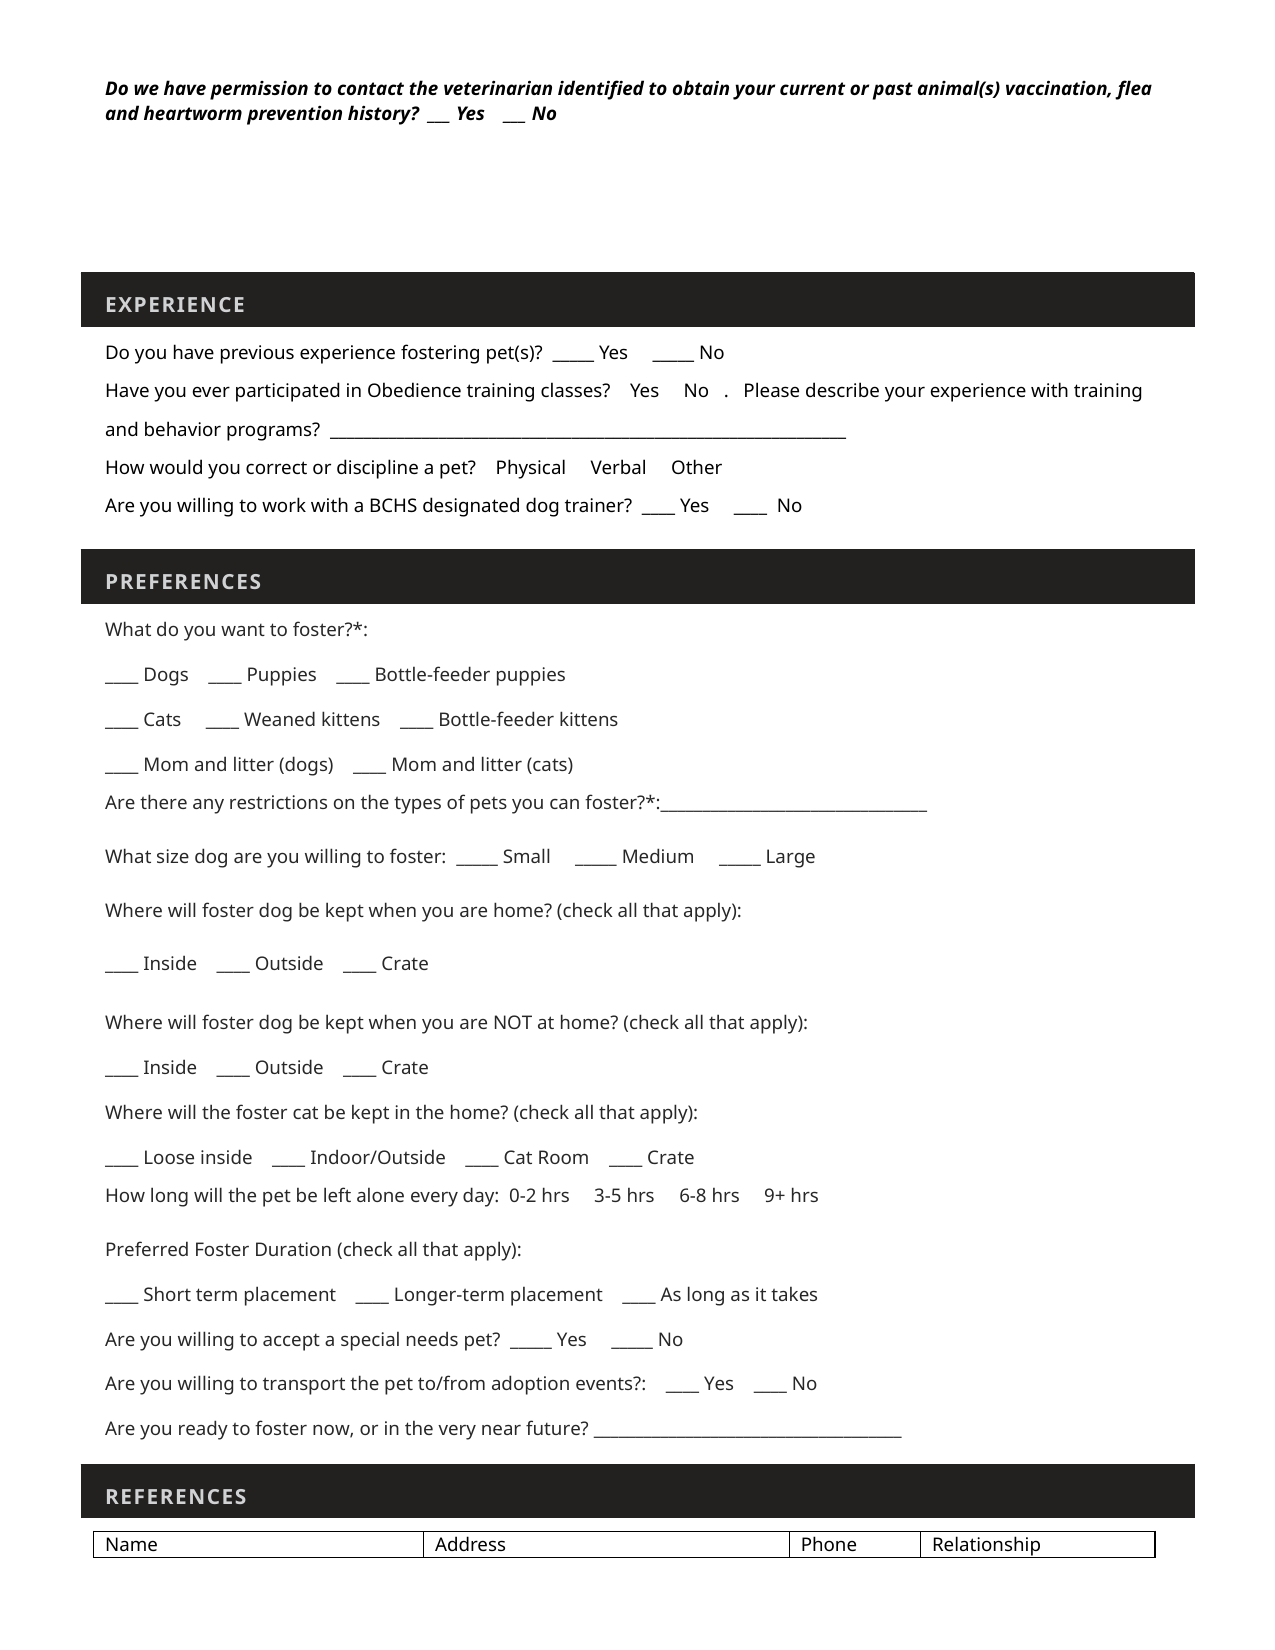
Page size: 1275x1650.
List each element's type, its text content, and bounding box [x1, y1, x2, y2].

text ____ Short term placement ____ Longer-term placement ____ As long as it takes [105, 1281, 1170, 1306]
table_header Relationship [921, 1532, 1154, 1557]
table_header Phone Number [790, 1532, 920, 1557]
text ____ Loose inside ____ Indoor/Outside ____ Cat Room ____ Crate How long will the pet be left alone every day: 0-2 hrs 3-5 hrs 6-8 hrs 9+ hrs [105, 1144, 1170, 1208]
text Preferences [82, 551, 1193, 602]
text Have you ever participated in Obedience training classes? Yes No . Please describe your experience with training and behavior programs? ______________________________________________________________ [105, 378, 1170, 441]
text Do we have permission to contact the veterinarian identified to obtain your current or past animal(s) vaccination, flea and heartworm prevention history? ___ Yes ___ No [105, 75, 1170, 126]
text Where will foster dog be kept when you are home? (check all that apply): [105, 897, 1170, 922]
text What size dog are you willing to foster: _____ Small _____ Medium _____ Large [105, 843, 1170, 868]
text Where will the foster cat be kept in the home? (check all that apply): [105, 1099, 1170, 1124]
text Are you ready to foster now, or in the very near future? _____________________________________ [105, 1416, 1170, 1441]
text Are you willing to accept a special needs pet? _____ Yes _____ No [105, 1326, 1170, 1351]
text ____ Inside ____ Outside ____ Crate Where will foster dog be kept when you are NOT at home? (check all that apply): [105, 951, 1170, 1035]
text Do you have previous experience fostering pet(s)? _____ Yes _____ No [105, 339, 1170, 365]
text Are you willing to transport the pet to/from adoption events?: ____ Yes ____ No [105, 1371, 1170, 1396]
text ____ Inside ____ Outside ____ Crate [105, 1054, 1170, 1080]
text Are you willing to work with a BCHS designated dog trainer? ____ Yes ____ No [105, 492, 1170, 518]
table_header Name [94, 1532, 423, 1557]
text ____ Mom and litter (dogs) ____ Mom and litter (cats) Are there any restrictions on the types of pets you can foster?*:________________________________ [105, 751, 1170, 815]
text What do you want to foster?*: [105, 616, 1170, 642]
text How would you correct or discipline a pet? Physical Verbal Other [105, 454, 1170, 479]
table_header Address [424, 1532, 789, 1557]
text Preferred Foster Duration (check all that apply): [105, 1236, 1170, 1262]
text ____ Dogs ____ Puppies ____ Bottle-feeder puppies [105, 661, 1170, 687]
text experience [82, 274, 1193, 325]
text references [82, 1465, 1193, 1517]
text ____ Cats ____ Weaned kittens ____ Bottle-feeder kittens [105, 706, 1170, 732]
